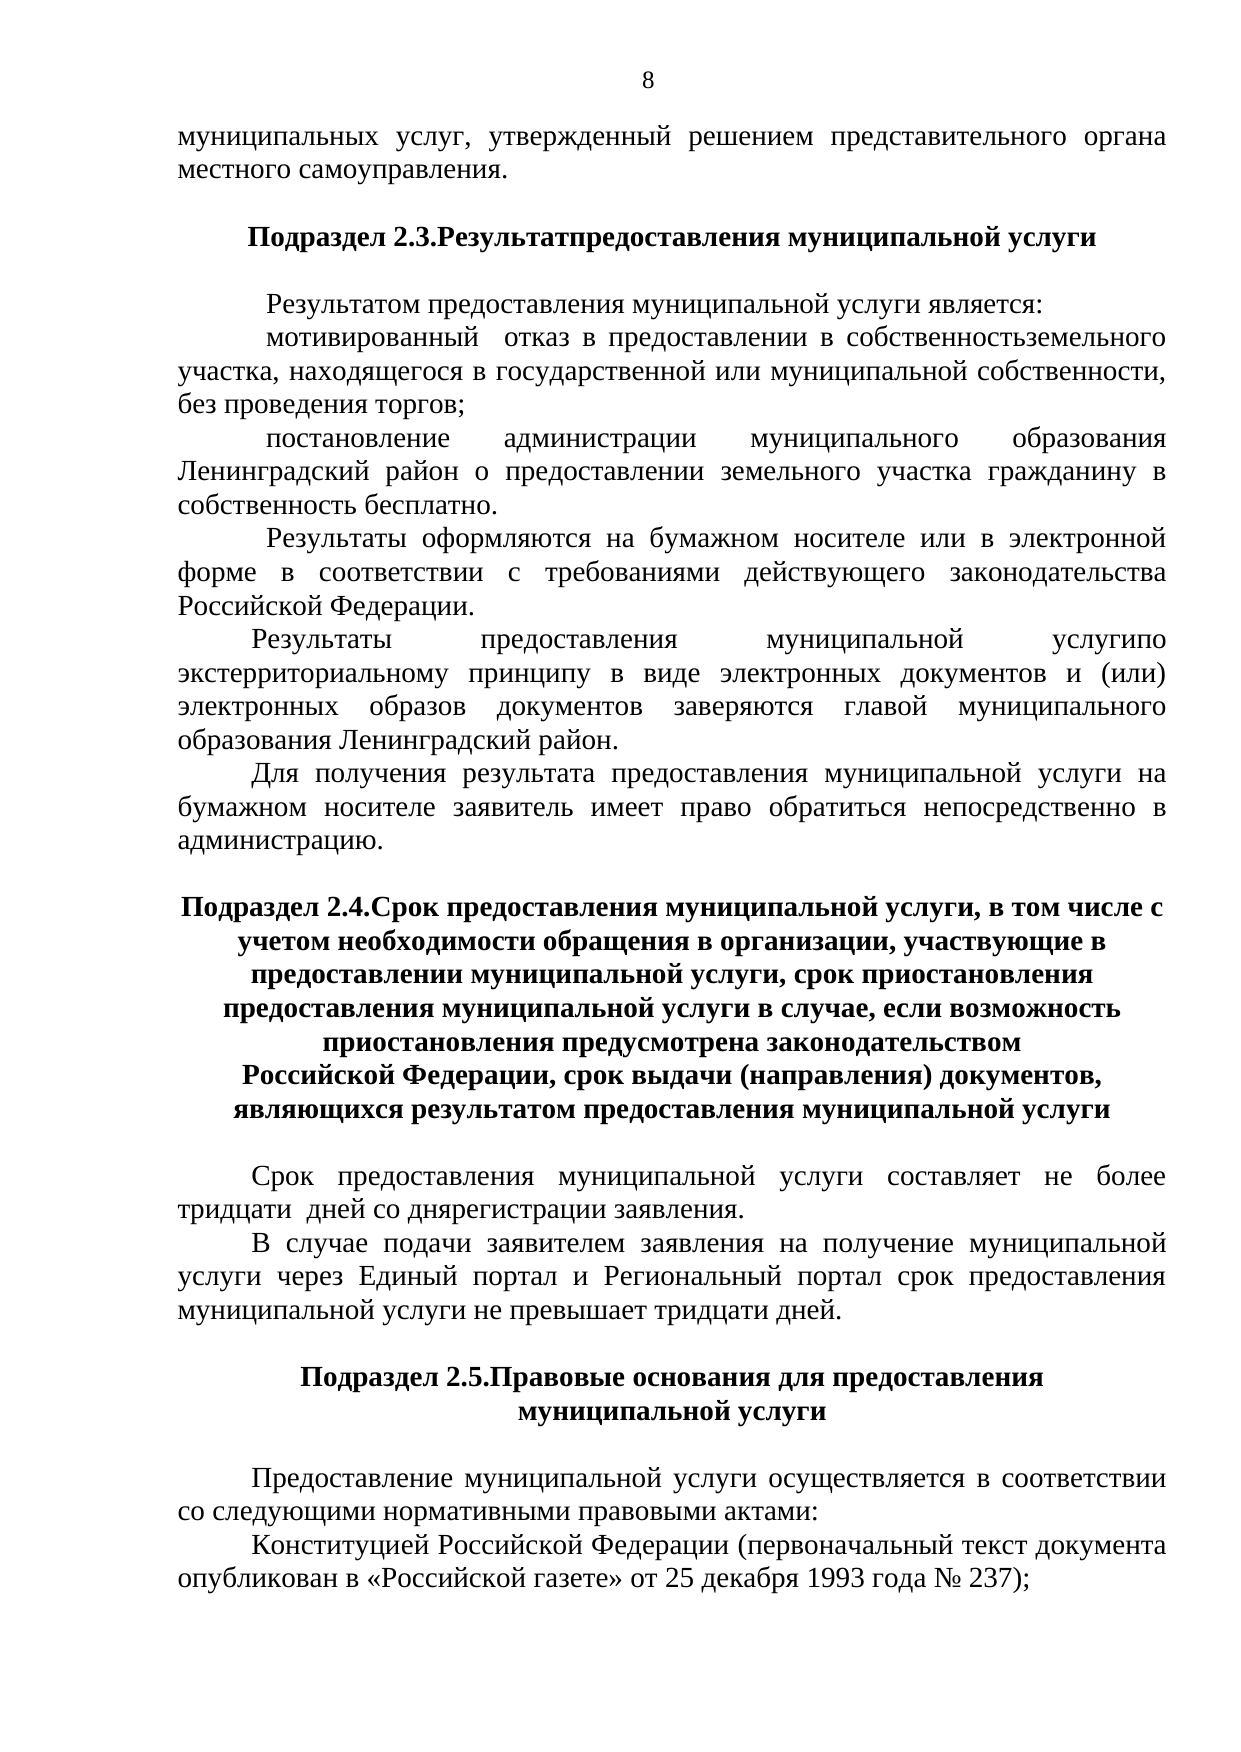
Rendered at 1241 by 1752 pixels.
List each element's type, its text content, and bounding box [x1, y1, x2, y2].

text Для получения результата предоставления муниципальной услуги на бумажном носителе заявитель имеет право обратиться непосредственно в администрацию. [177, 755, 1167, 856]
text мотивированный отказ в предоставлении в собственностьземельного участка, находящегося в государственной или муниципальной собственности, без проведения торгов; [177, 319, 1167, 420]
text Российской Федерации, срок выдачи (направления) документов, [177, 1057, 1167, 1091]
text предоставления муниципальной услуги в случае, если возможность [177, 990, 1167, 1024]
text Срок предоставления муниципальной услуги составляет не более тридцати дней со днярегистрации заявления. [177, 1158, 1167, 1225]
text являющихся результатом предоставления муниципальной услуги [177, 1091, 1167, 1124]
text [177, 118, 1167, 185]
text Результатом предоставления муниципальной услуги является: [177, 286, 1167, 319]
text предоставлении муниципальной услуги, срок приостановления [177, 957, 1167, 990]
text Предоставление муниципальной услуги осуществляется в соответствии со следующими нормативными правовыми актами: [177, 1460, 1167, 1527]
text Подраздел 2.5.Правовые основания для предоставления [177, 1359, 1167, 1393]
text Конституцией Российской Федерации (первоначальный текст документа опубликован в «Российской газете» от 25 декабря 1993 года № 237); [177, 1527, 1167, 1594]
text муниципальной услуги [177, 1393, 1167, 1426]
text Подраздел 2.3.Результатпредоставления муниципальной услуги [177, 219, 1167, 252]
text В случае подачи заявителем заявления на получение муниципальной услуги через Единый портал и Региональный портал срок предоставления муниципальной услуги не превышает тридцати дней. [177, 1225, 1167, 1326]
text Результаты предоставления муниципальной услугипо экстерриториальному принципу в виде электронных документов и (или) электронных образов документов заверяются главой муниципального образования Ленинградский район. [177, 621, 1167, 755]
text Подраздел 2.4.Срок предоставления муниципальной услуги, в том числе с учетом необходимости обращения в организации, участвующие в [177, 889, 1167, 957]
text Результаты оформляются на бумажном носителе или в электронной форме в соответствии с требованиями действующего законодательства Российской Федерации. [177, 521, 1167, 621]
text постановление администрации муниципального образования Ленинградский район о предоставлении земельного участка гражданину в собственность бесплатно. [177, 420, 1167, 521]
text приостановления предусмотрена законодательством [177, 1024, 1167, 1057]
